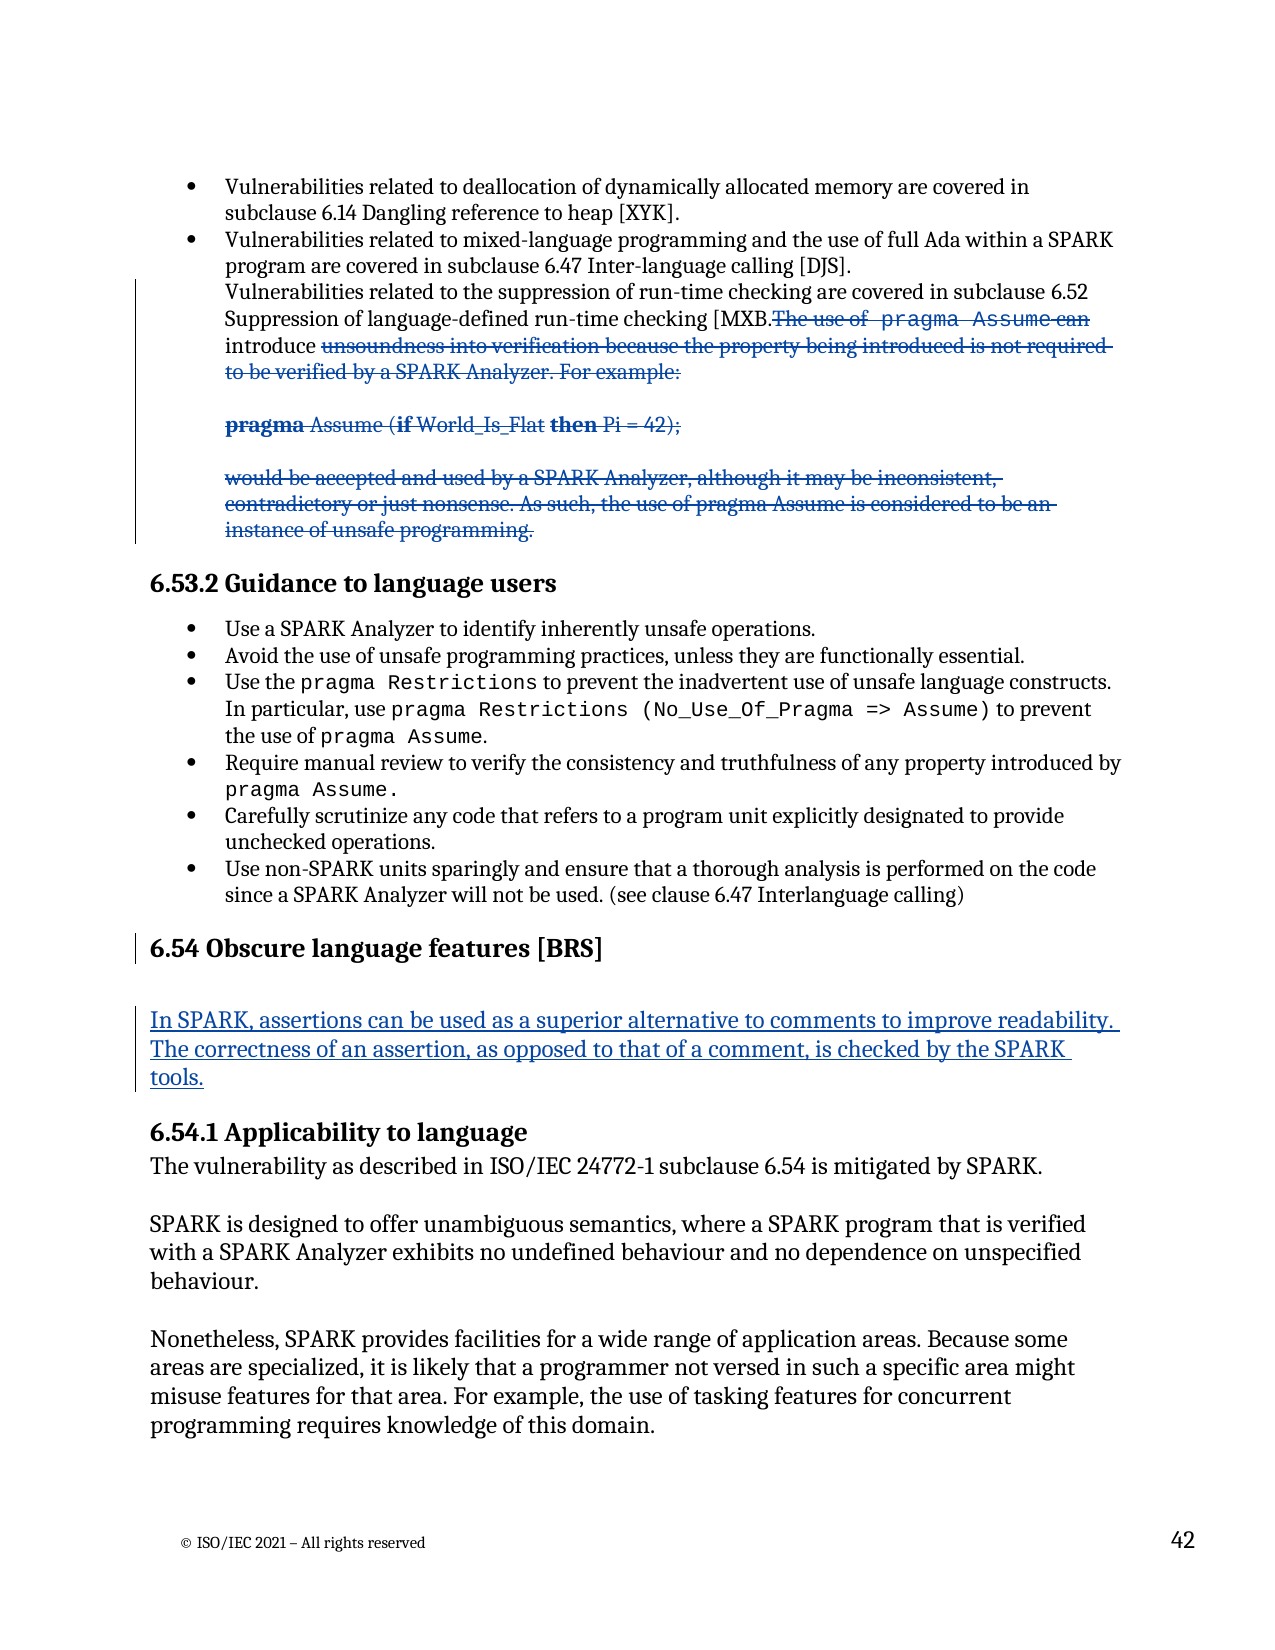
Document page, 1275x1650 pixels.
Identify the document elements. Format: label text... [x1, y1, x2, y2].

list Require manual review to verify the consistency and truthfulness of any property introduced by pragma Assume. [187, 749, 1125, 803]
subtitle 6.54.1 Applicability to language [150, 1117, 1125, 1148]
list Avoid the use of unsafe programming practices, unless they are functionally essential. [187, 642, 1125, 669]
text Nonetheless, SPARK provides facilities for a wide range of application areas. Because some areas are specialized, it is likely that a programmer not versed in such a specific area might misuse features for that area. For example, the use of tasking features for concurrent programming requires knowledge of this domain. [150, 1324, 1125, 1439]
list Vulnerabilities related to deallocation of dynamically allocated memory are covered in subclause 6.14 Dangling reference to heap [XYK]. [187, 174, 1125, 226]
list Vulnerabilities related to the suppression of run-time checking are covered in subclause 6.52 Suppression of language-defined run-time checking [MXB]. [225, 279, 1125, 385]
text SPARK is designed to offer unambiguous semantics, where a SPARK program that is verified with a SPARK Analyzer exhibits no undefined behaviour and no dependence on unspecified behaviour. [150, 1209, 1125, 1296]
subtitle 6.53.2 Guidance to language users [150, 568, 1125, 600]
subtitle 6.54 Obscure language features [BRS] [150, 933, 1125, 964]
list Use a SPARK Analyzer to identify inherently unsafe operations. [187, 616, 1125, 642]
text The vulnerability as described in ISO/IEC 24772-1 subclause 6.54 is mitigated by SPARK. [150, 1152, 1125, 1181]
list Carefully scrutinize any code that refers to a program unit explicitly designated to provide unchecked operations. [187, 803, 1125, 855]
list Use non-SPARK units sparingly and ensure that a thorough analysis is performed on the code since a SPARK Analyzer will not be used. (see clause 6.47 Interlanguage calling) [187, 855, 1125, 908]
list Vulnerabilities related to mixed-language programming and the use of full Ada within a SPARK program are covered in subclause 6.47 Inter-language calling [DJS]. [187, 226, 1125, 279]
list Use the pragma Restrictions to prevent the inadvertent use of unsafe language constructs. In particular, use pragma Restrictions (No_Use_Of_Pragma => Assume) to prevent the use of pragma Assume. [187, 669, 1125, 749]
